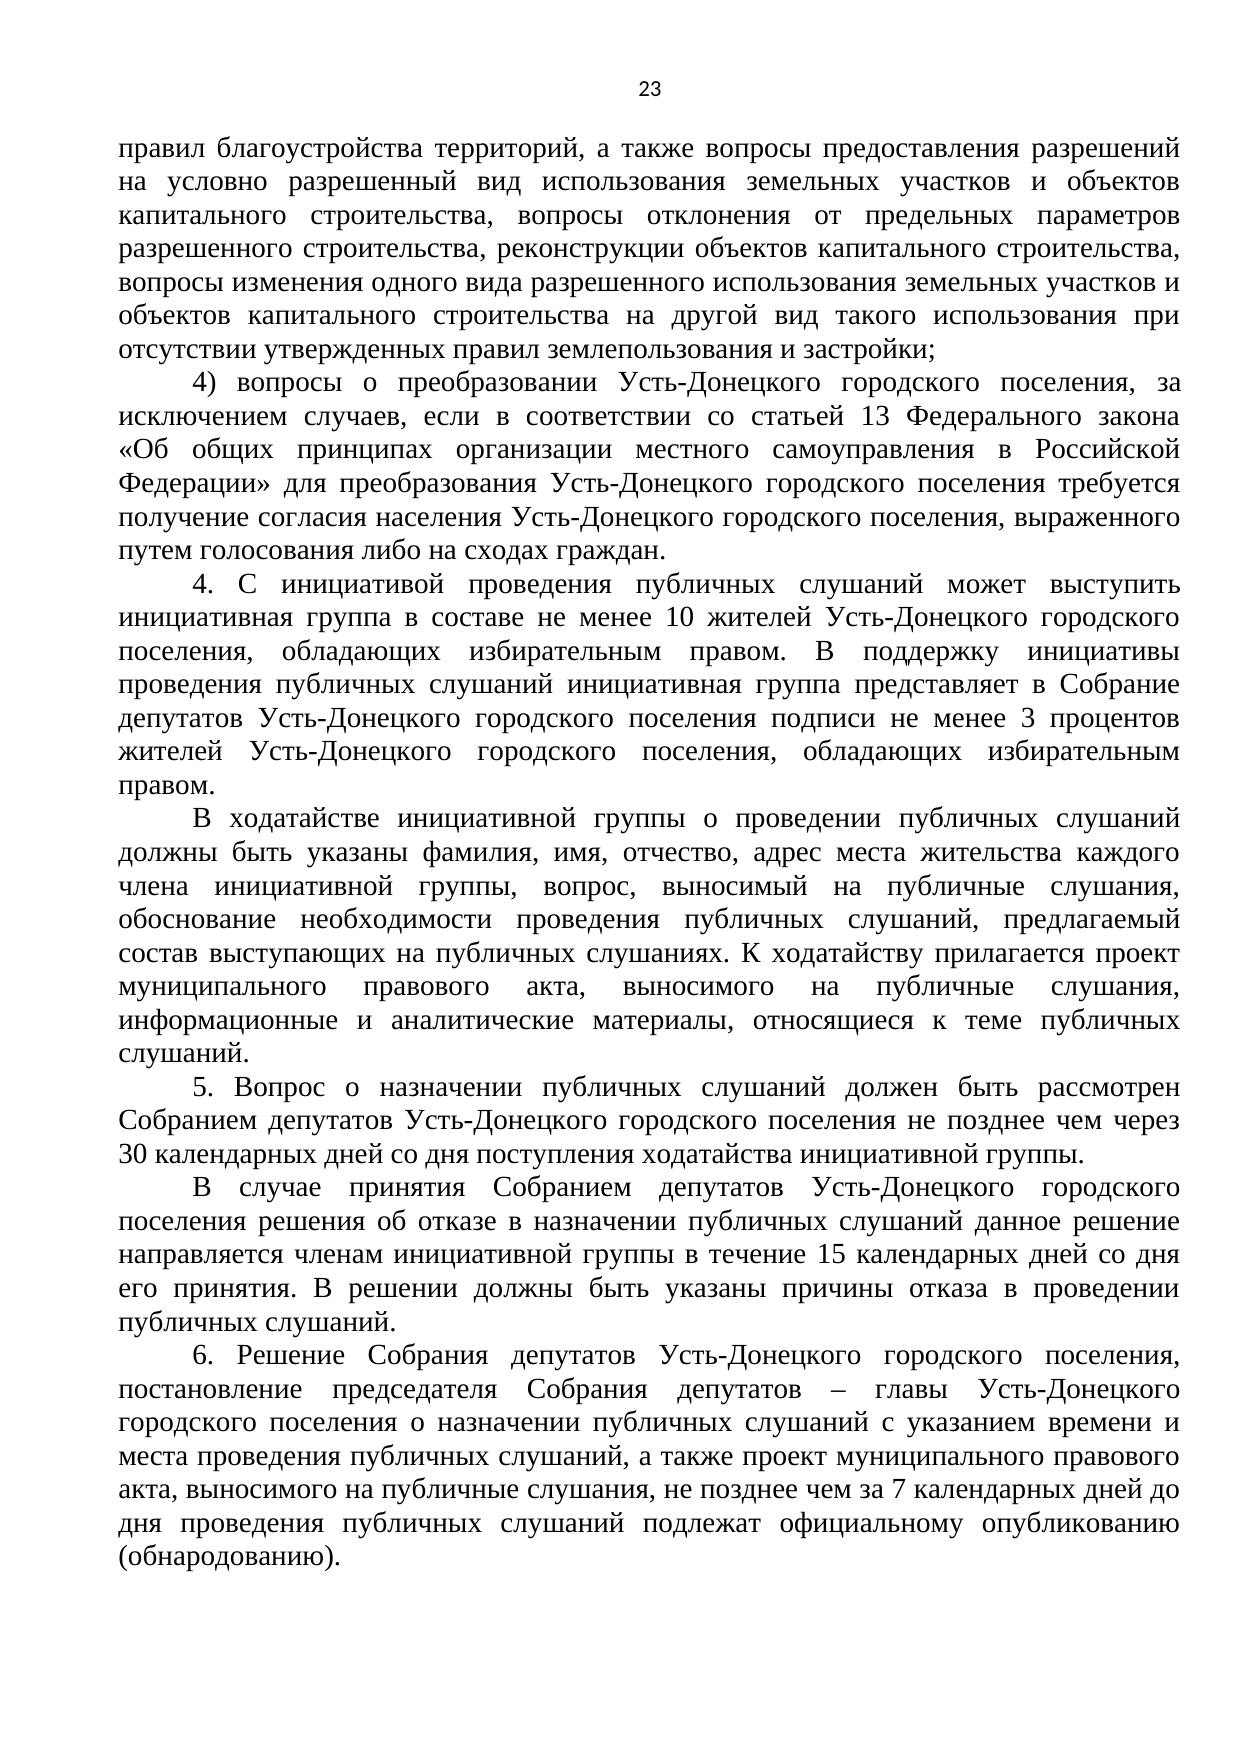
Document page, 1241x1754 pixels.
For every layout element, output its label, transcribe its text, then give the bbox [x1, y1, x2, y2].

text 4) вопросы о преобразовании Усть-Донецкого городского поселения, за исключением случаев, если в соответствии со статьей 13 Федерального закона «Об общих принципах организации местного самоуправления в Российской Федерации» для преобразования Усть-Донецкого городского поселения требуется получение согласия населения Усть-Донецкого городского поселения, выраженного путем голосования либо на сходах граждан. [118, 364, 1181, 566]
text 4. С инициативой проведения публичных слушаний может выступить инициативная группа в составе не менее 10 жителей Усть-Донецкого городского поселения, обладающих избирательным правом. В поддержку инициативы проведения публичных слушаний инициативная группа представляет в Собрание депутатов Усть-Донецкого городского поселения подписи не менее 3 процентов жителей Усть-Донецкого городского поселения, обладающих избирательным правом. [118, 566, 1181, 801]
text 6. Решение Собрания депутатов Усть-Донецкого городского поселения, постановление председателя Собрания депутатов – главы Усть-Донецкого городского поселения о назначении публичных слушаний с указанием времени и места проведения публичных слушаний, а также проект муниципального правового акта, выносимого на публичные слушания, не позднее чем за 7 календарных дней до дня проведения публичных слушаний подлежат официальному опубликованию (обнародованию). [118, 1337, 1181, 1572]
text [118, 130, 1181, 364]
text В ходатайстве инициативной группы о проведении публичных слушаний должны быть указаны фамилия, имя, отчество, адрес места жительства каждого члена инициативной группы, вопрос, выносимый на публичные слушания, обоснование необходимости проведения публичных слушаний, предлагаемый состав выступающих на публичных слушаниях. К ходатайству прилагается проект муниципального правового акта, выносимого на публичные слушания, информационные и аналитические материалы, относящиеся к теме публичных слушаний. [118, 801, 1181, 1069]
text В случае принятия Собранием депутатов Усть-Донецкого городского поселения решения об отказе в назначении публичных слушаний данное решение направляется членам инициативной группы в течение 15 календарных дней со дня его принятия. В решении должны быть указаны причины отказа в проведении публичных слушаний. [118, 1169, 1181, 1337]
text 5. Вопрос о назначении публичных слушаний должен быть рассмотрен Собранием депутатов Усть-Донецкого городского поселения не позднее чем через 30 календарных дней со дня поступления ходатайства инициативной группы. [118, 1069, 1181, 1169]
